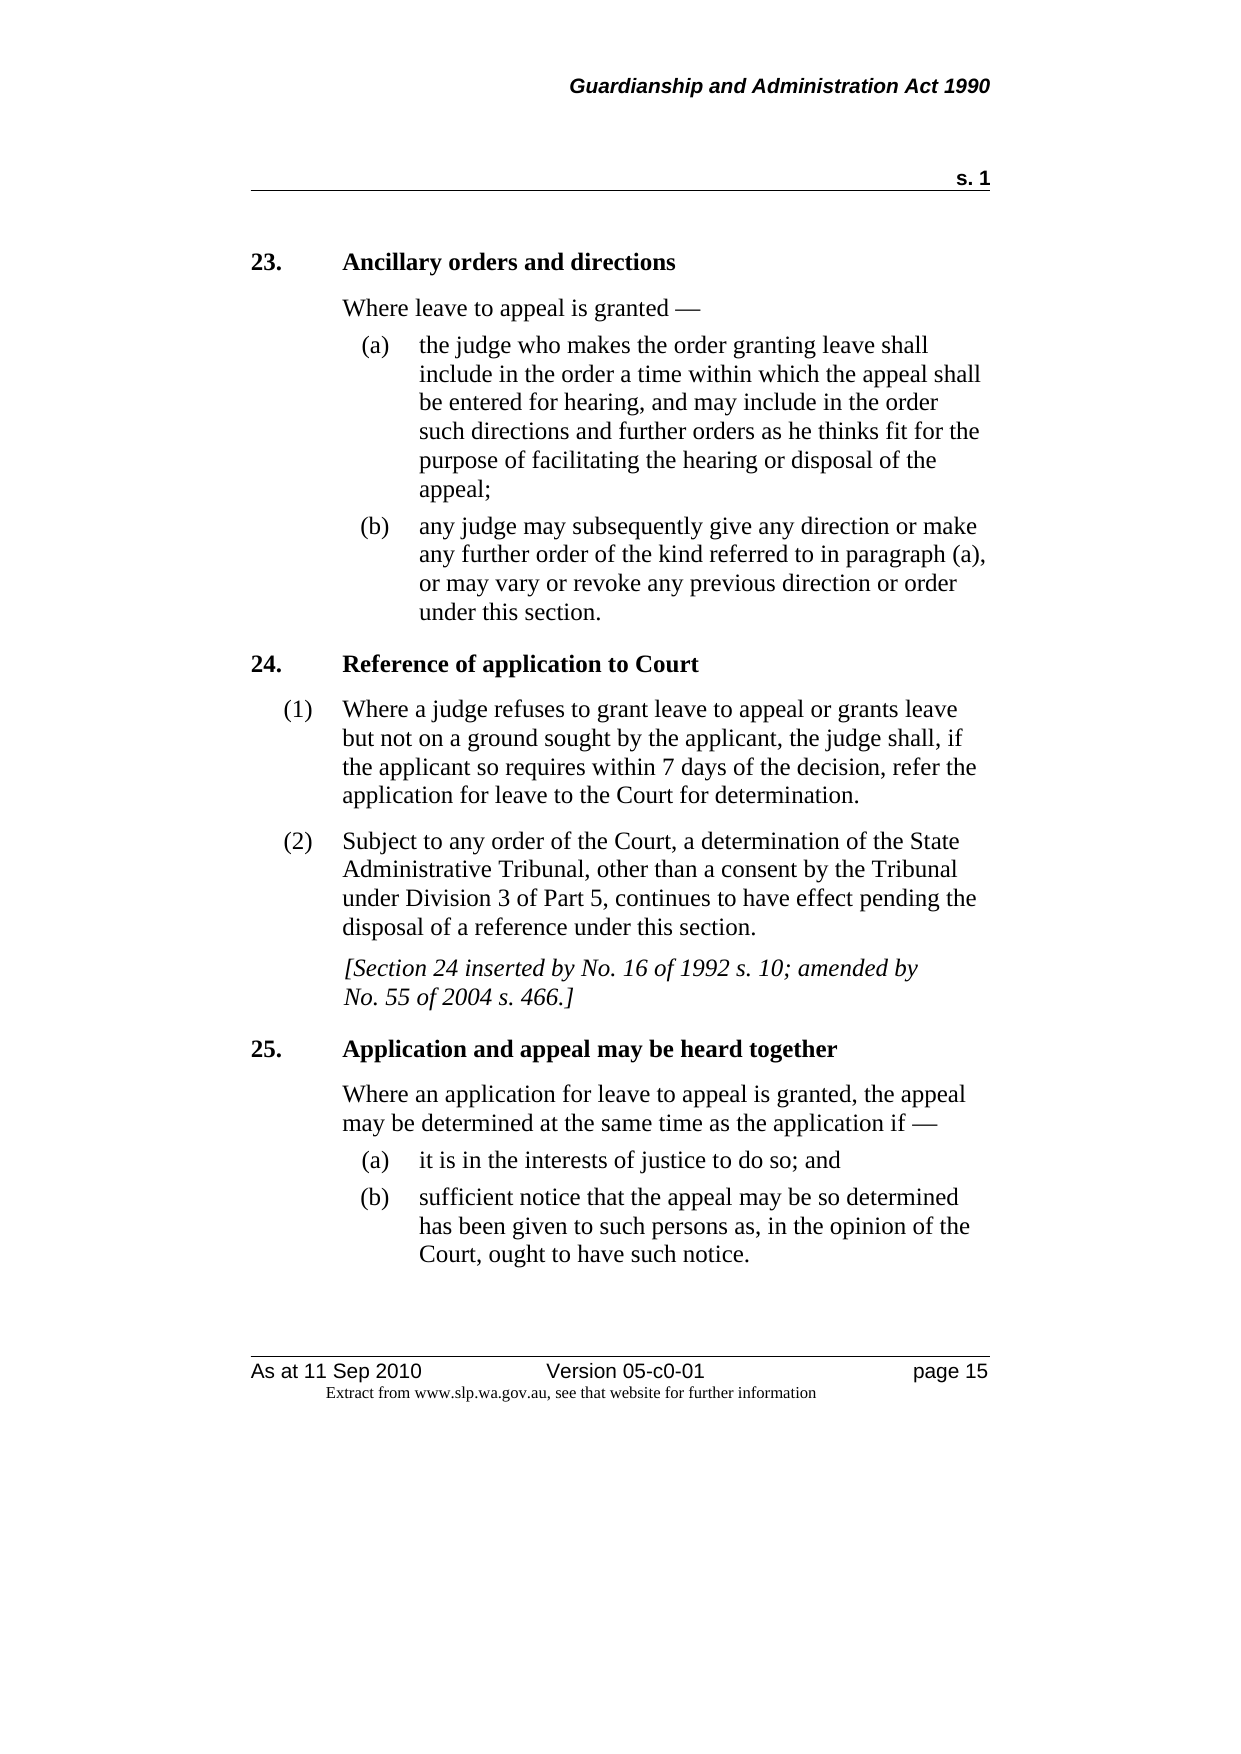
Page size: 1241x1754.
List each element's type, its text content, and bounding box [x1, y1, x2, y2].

text Where leave to appeal is granted — [251, 293, 990, 322]
subtitle 23. Ancillary orders and directions [251, 247, 990, 276]
text (b) any judge may subsequently give any direction or make any further order of the kind referred to in paragraph (a), or may vary or revoke any previous direction or order under this section. [251, 511, 990, 626]
text (a) the judge who makes the order granting leave shall include in the order a time within which the appeal shall be entered for hearing, and may include in the order such directions and further orders as he thinks fit for the purpose of facilitating the hearing or disposal of the appeal; [251, 330, 990, 502]
text (a) it is in the interests of justice to do so; and [251, 1145, 990, 1174]
text (b) sufficient notice that the appeal may be so determined has been given to such persons as, in the opinion of the Court, ought to have such notice. [251, 1182, 990, 1268]
subtitle 25. Application and appeal may be heard together [251, 1034, 990, 1062]
text [Section 24 inserted by No. 16 of 1992 s. 10; amended by No. 55 of 2004 s. 466.] [251, 953, 990, 1011]
text (1) Where a judge refuses to grant leave to appeal or grants leave but not on a ground sought by the applicant, the judge shall, if the applicant so requires within 7 days of the decision, refer the application for leave to the Court for determination. [251, 694, 990, 809]
text Where an application for leave to appeal is granted, the appeal may be determined at the same time as the application if — [251, 1079, 990, 1137]
subtitle 24. Reference of application to Court [251, 649, 990, 677]
text (2) Subject to any order of the Court, a determination of the State Administrative Tribunal, other than a consent by the Tribunal under Division 3 of Part 5, continues to have effect pending the disposal of a reference under this section. [251, 826, 990, 941]
